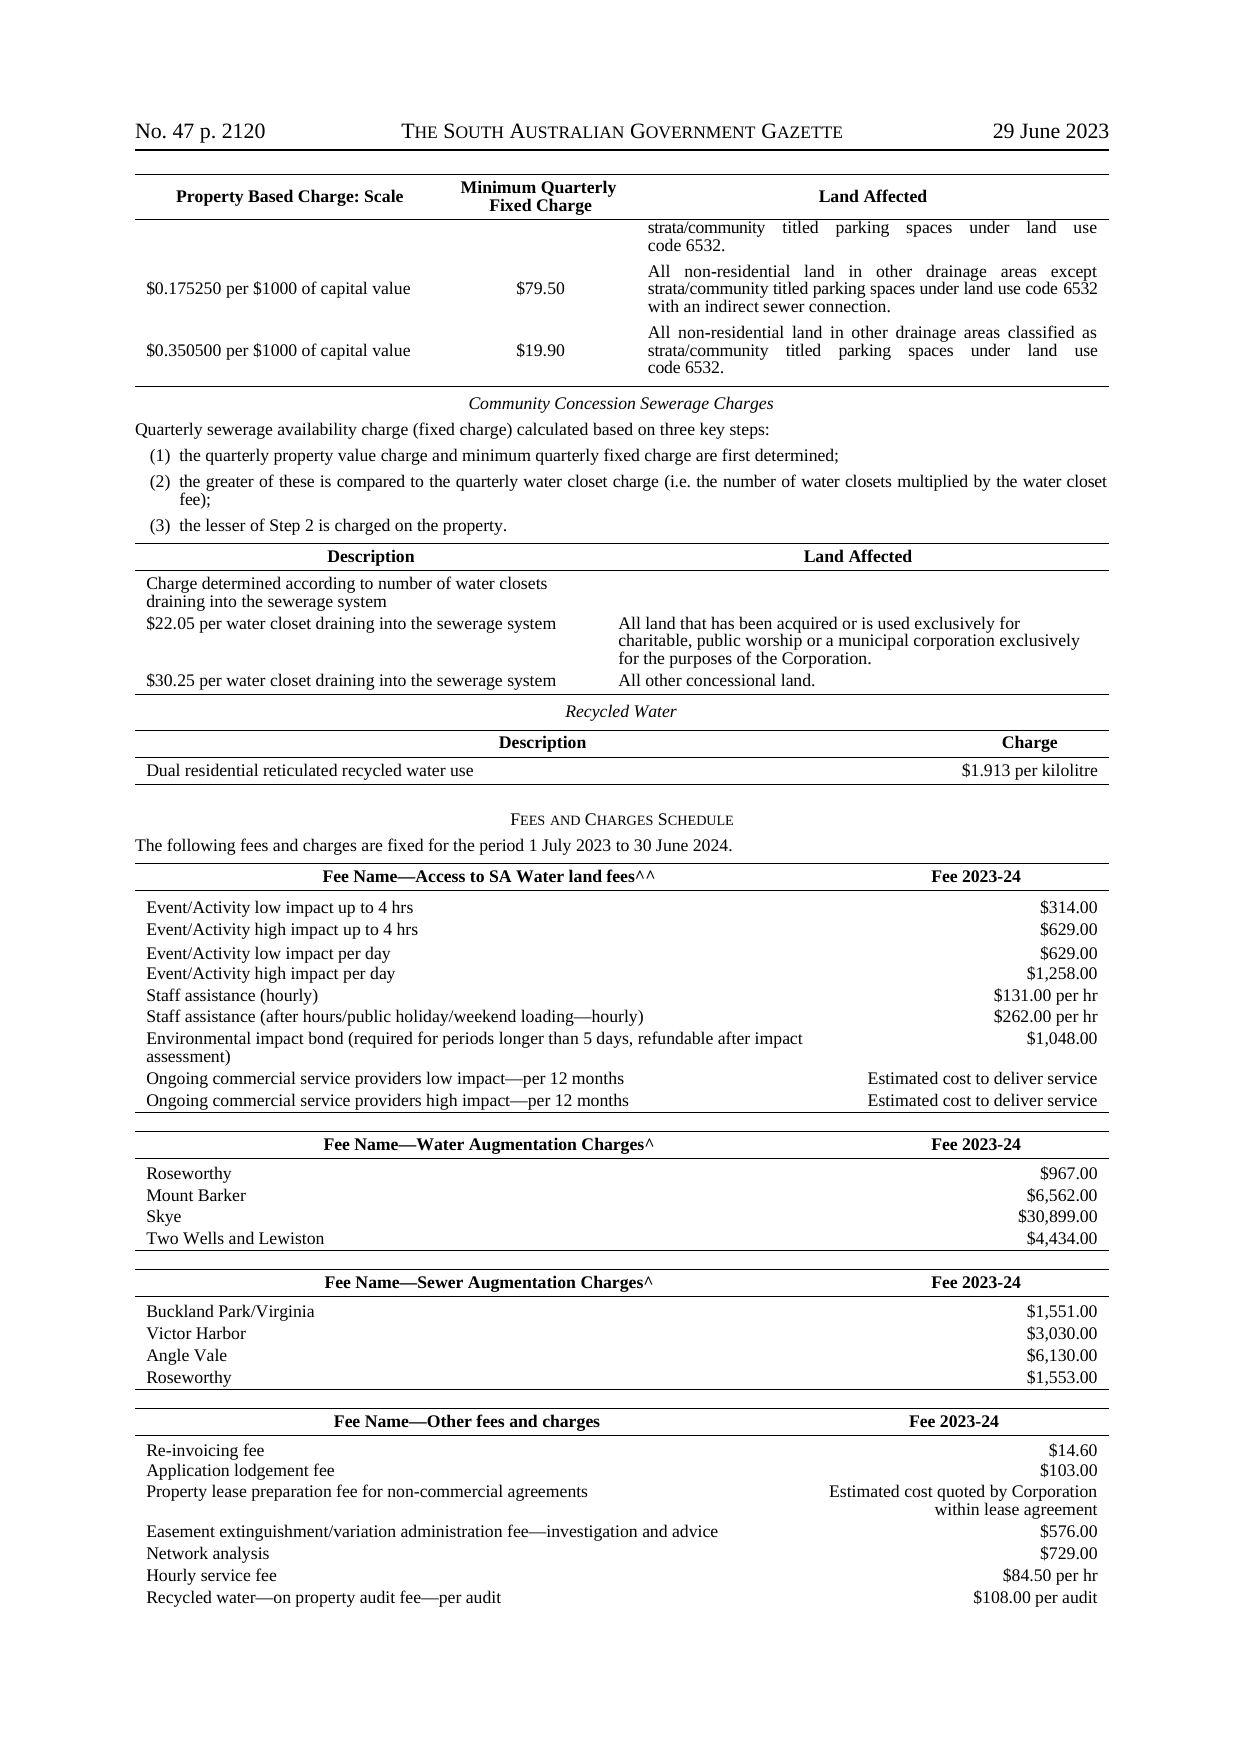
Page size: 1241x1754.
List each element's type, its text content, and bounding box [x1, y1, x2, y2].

text Quarterly sewerage availability charge (fixed charge) calculated based on three key steps: [135, 421, 1109, 439]
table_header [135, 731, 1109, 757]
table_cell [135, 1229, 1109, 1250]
text (3) the lesser of Step 2 is charged on the property. [149, 517, 1109, 535]
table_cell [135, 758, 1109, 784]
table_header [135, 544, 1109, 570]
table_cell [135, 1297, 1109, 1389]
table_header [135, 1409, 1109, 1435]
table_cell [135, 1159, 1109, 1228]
text The following fees and charges are fixed for the period 1 July 2023 to 30 June 2024. [135, 837, 1109, 854]
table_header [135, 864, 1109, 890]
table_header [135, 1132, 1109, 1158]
text Fees and Charges Schedule [135, 811, 1109, 828]
text Community Concession Sewerage Charges [135, 395, 1109, 413]
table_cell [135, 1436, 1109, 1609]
text (1) the quarterly property value charge and minimum quarterly fixed charge are first determined; [149, 447, 1109, 465]
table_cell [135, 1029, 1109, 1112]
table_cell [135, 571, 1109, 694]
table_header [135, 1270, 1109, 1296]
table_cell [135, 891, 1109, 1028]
text (2) the greater of these is compared to the quarterly water closet charge (i.e. the number of water closets multiplied by the water closet fee); [149, 473, 1109, 509]
text Recycled Water [135, 703, 1109, 721]
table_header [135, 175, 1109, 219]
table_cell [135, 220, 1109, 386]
